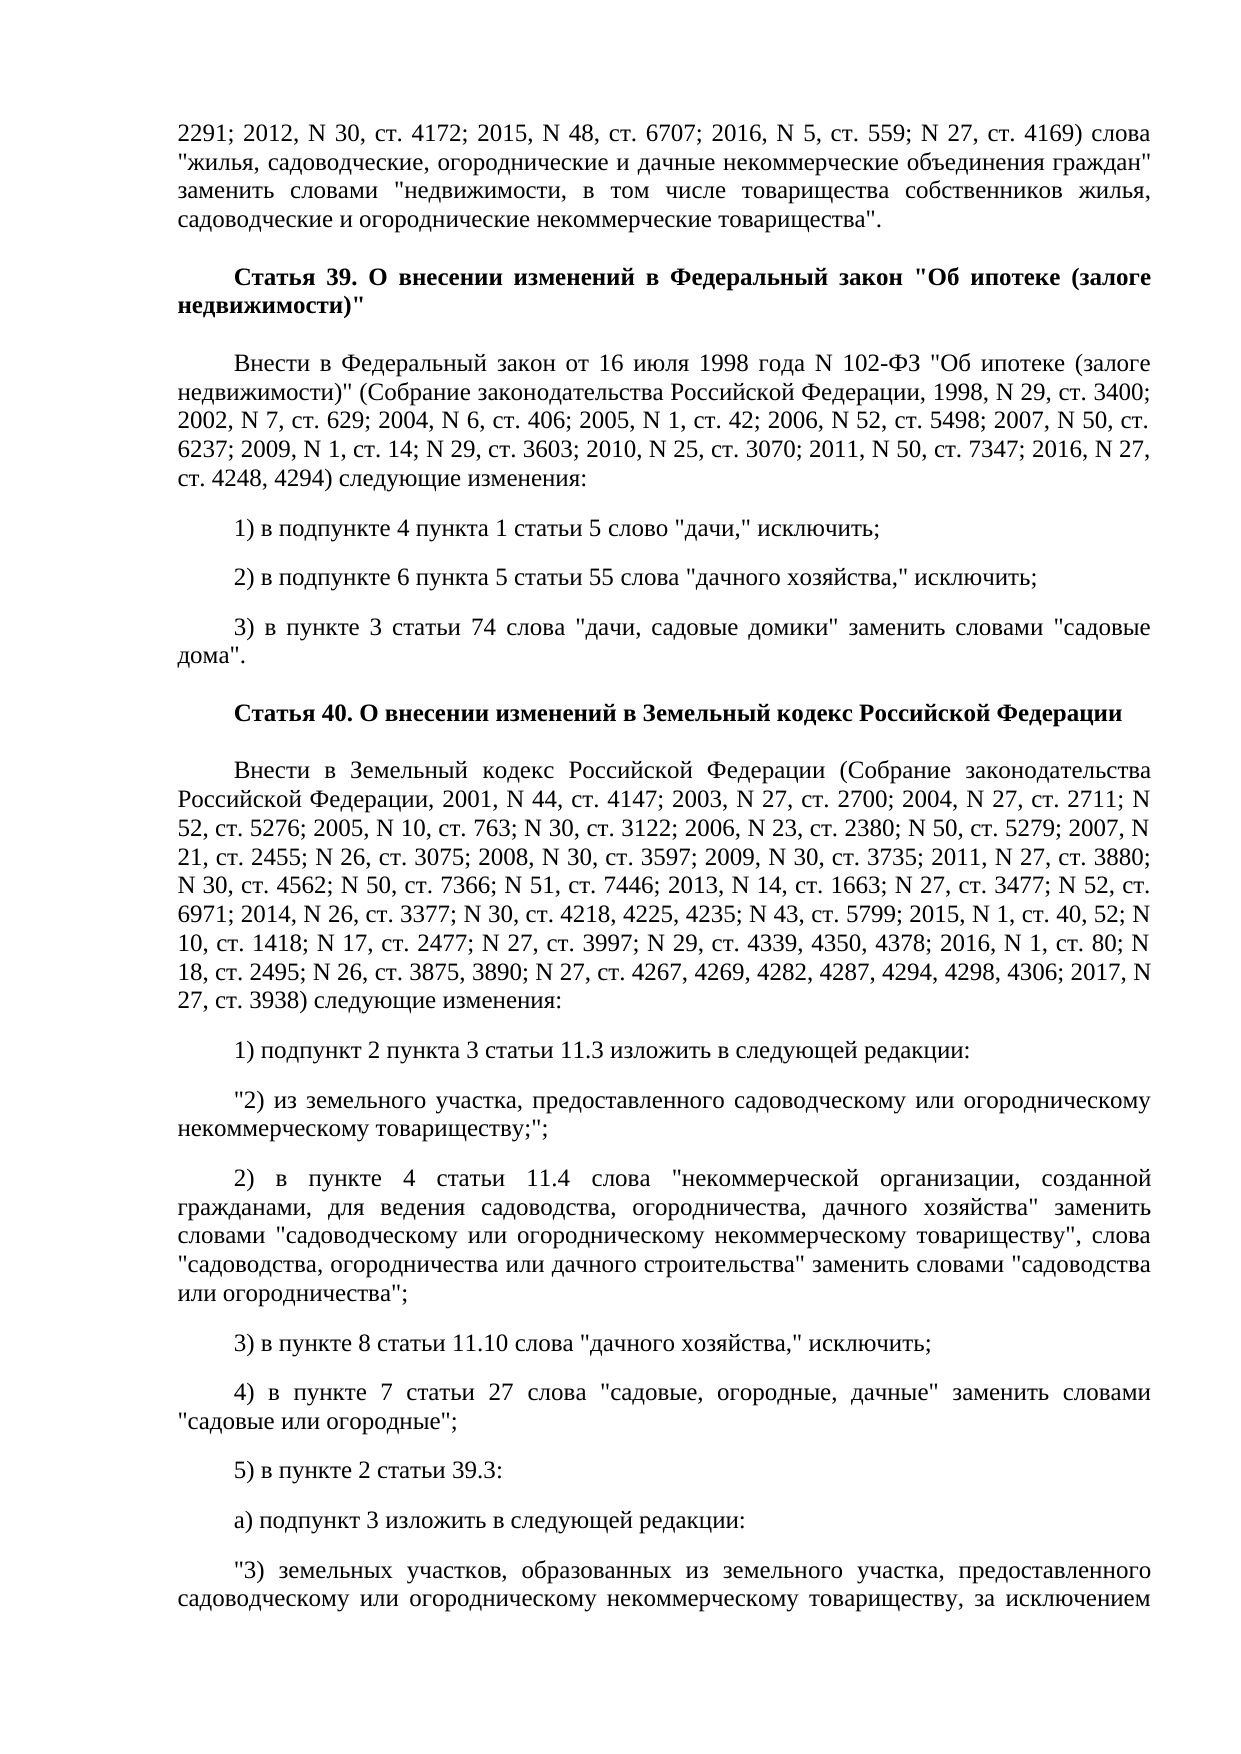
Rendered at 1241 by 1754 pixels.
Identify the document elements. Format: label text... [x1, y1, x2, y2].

text 2) в пункте 4 статьи 11.4 слова "некоммерческой организации, созданной гражданами, для ведения садоводства, огородничества, дачного хозяйства" заменить словами "садоводческому или огородническому некоммерческому товариществу", слова "садоводства, огородничества или дачного строительства" заменить словами "садоводства или огородничества"; [177, 1163, 1152, 1307]
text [177, 118, 1152, 233]
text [177, 1555, 1152, 1612]
text 1) в подпункте 4 пункта 1 статьи 5 слово "дачи," исключить; [177, 513, 1152, 541]
text 2) в подпункте 6 пункта 5 статьи 55 слова "дачного хозяйства," исключить; [177, 562, 1152, 591]
text 3) в пункте 3 статьи 74 слова "дачи, садовые домики" заменить словами "садовые дома". [177, 612, 1152, 669]
text а) подпункт 3 изложить в следующей редакции: [177, 1505, 1152, 1534]
text 4) в пункте 7 статьи 27 слова "садовые, огородные, дачные" заменить словами "садовые или огородные"; [177, 1377, 1152, 1435]
text 3) в пункте 8 статьи 11.10 слова "дачного хозяйства," исключить; [177, 1328, 1152, 1356]
text Внести в Федеральный закон от 16 июля 1998 года N 102-ФЗ "Об ипотеке (залоге недвижимости)" (Собрание законодательства Российской Федерации, 1998, N 29, ст. 3400; 2002, N 7, ст. 629; 2004, N 6, ст. 406; 2005, N 1, ст. 42; 2006, N 52, ст. 5498; 2007, N 50, ст. 6237; 2009, N 1, ст. 14; N 29, ст. 3603; 2010, N 25, ст. 3070; 2011, N 50, ст. 7347; 2016, N 27, ст. 4248, 4294) следующие изменения: [177, 348, 1152, 492]
title Статья 39. О внесении изменений в Федеральный закон "Об ипотеке (залоге недвижимости)" [177, 262, 1152, 319]
text 5) в пункте 2 статьи 39.3: [177, 1456, 1152, 1484]
title Статья 40. О внесении изменений в Земельный кодекс Российской Федерации [177, 698, 1152, 727]
text Внести в Земельный кодекс Российской Федерации (Собрание законодательства Российской Федерации, 2001, N 44, ст. 4147; 2003, N 27, ст. 2700; 2004, N 27, ст. 2711; N 52, ст. 5276; 2005, N 10, ст. 763; N 30, ст. 3122; 2006, N 23, ст. 2380; N 50, ст. 5279; 2007, N 21, ст. 2455; N 26, ст. 3075; 2008, N 30, ст. 3597; 2009, N 30, ст. 3735; 2011, N 27, ст. 3880; N 30, ст. 4562; N 50, ст. 7366; N 51, ст. 7446; 2013, N 14, ст. 1663; N 27, ст. 3477; N 52, ст. 6971; 2014, N 26, ст. 3377; N 30, ст. 4218, 4225, 4235; N 43, ст. 5799; 2015, N 1, ст. 40, 52; N 10, ст. 1418; N 17, ст. 2477; N 27, ст. 3997; N 29, ст. 4339, 4350, 4378; 2016, N 1, ст. 80; N 18, ст. 2495; N 26, ст. 3875, 3890; N 27, ст. 4267, 4269, 4282, 4287, 4294, 4298, 4306; 2017, N 27, ст. 3938) следующие изменения: [177, 756, 1152, 1014]
text "2) из земельного участка, предоставленного садоводческому или огородническому некоммерческому товариществу;"; [177, 1085, 1152, 1142]
text 1) подпункт 2 пункта 3 статьи 11.3 изложить в следующей редакции: [177, 1035, 1152, 1064]
